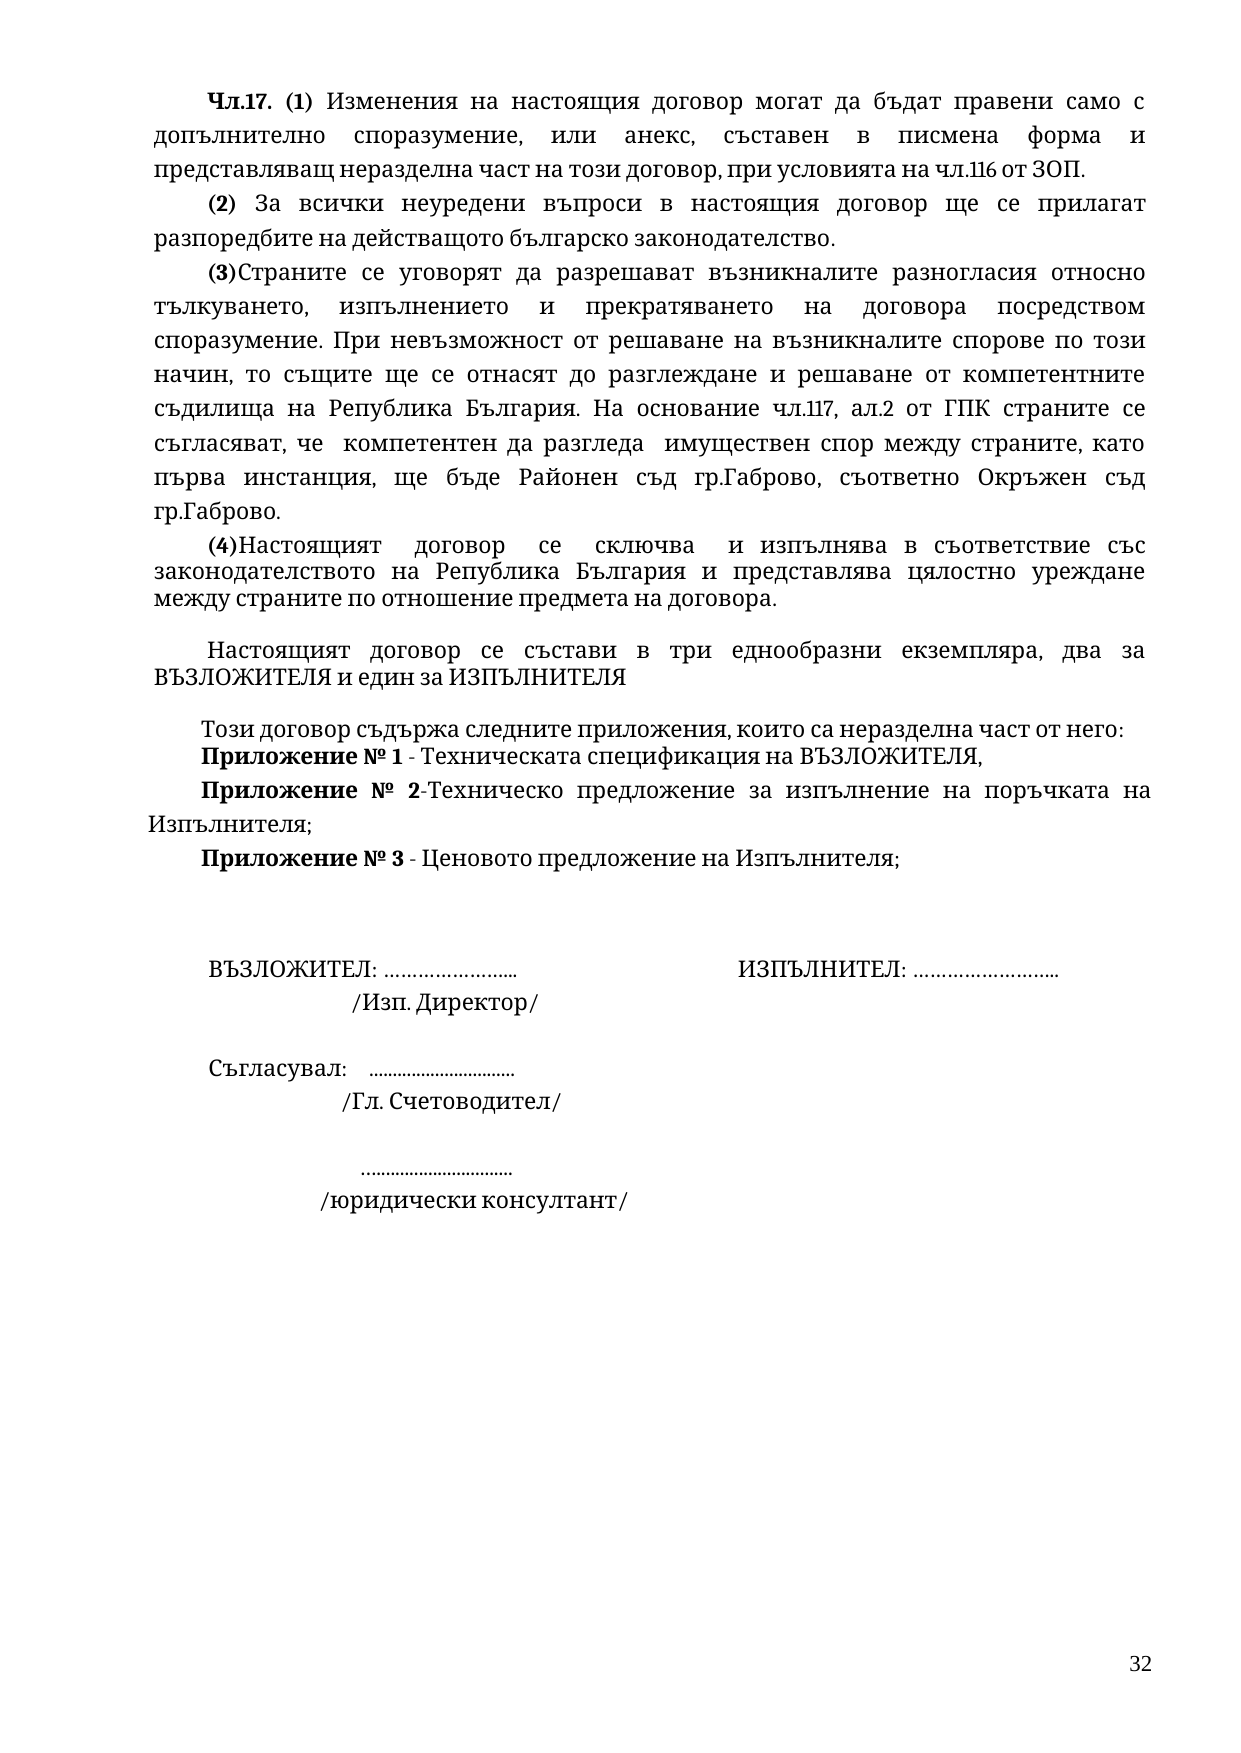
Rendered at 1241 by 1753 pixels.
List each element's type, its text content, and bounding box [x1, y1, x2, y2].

text (3)Страните се уговорят да разрешават възникналите разногласия относно тълкуването, изпълнението и прекратяването на договора посредством споразумение. При невъзможност от решаване на възникналите спорове по този начин, то същите ще се отнасят до разглеждане и решаване от компетентните съдилища на Република България. На основание чл.117, ал.2 от ГПК страните се съгласяват, че компетентен да разгледа имуществен спор между страните, като първа инстанция, ще бъде Районен съд гр.Габрово, съответно Окръжен съд гр.Габрово. [154, 259, 1146, 525]
text (2) За всички неуредени въпроси в настоящия договор ще се прилагат разпоредбите на действащото българско законодателство. [154, 191, 1146, 252]
text Настоящият договор се състави в три еднообразни екземпляра, два за ВЪЗЛОЖИТЕЛЯ и един за ИЗПЪЛНИТЕЛЯ [154, 638, 1146, 691]
text Приложение № 2-Техническо предложение за изпълнение на поръчката на Изпълнителя; [148, 778, 1152, 838]
text …............................. [148, 1155, 1152, 1181]
text Съгласувал: ............................... [148, 1056, 1152, 1082]
text ВЪЗЛОЖИТЕЛ: …………………... ИЗПЪЛНИТЕЛ: …………………….. [148, 957, 1152, 983]
text Този договор съдържа следните приложения, които са неразделна част от него: [148, 717, 1152, 744]
text Чл.17. (1) Изменения на настоящия договор могат да бъдат правени само с допълнително споразумение, или анекс, съставен в писмена форма и представляващ неразделна част на този договор, при условията на чл.116 от ЗОП. [154, 89, 1146, 183]
text Приложение № 3 - Ценовото предложение на Изпълнителя; [148, 846, 1152, 872]
text (4)Настоящият договор се сключва и изпълнява в съответствие със законодателството на Република България и представлява цялостно уреждане между страните по отношение предмета на договора. [154, 533, 1146, 612]
text /юридически консултант/ [148, 1188, 1152, 1214]
text /Изп. Директор/ [148, 990, 1152, 1016]
text /Гл. Счетоводител/ [148, 1089, 1152, 1115]
text Приложение № 1 - Техническата спецификация на ВЪЗЛОЖИТЕЛЯ, [148, 744, 1152, 770]
